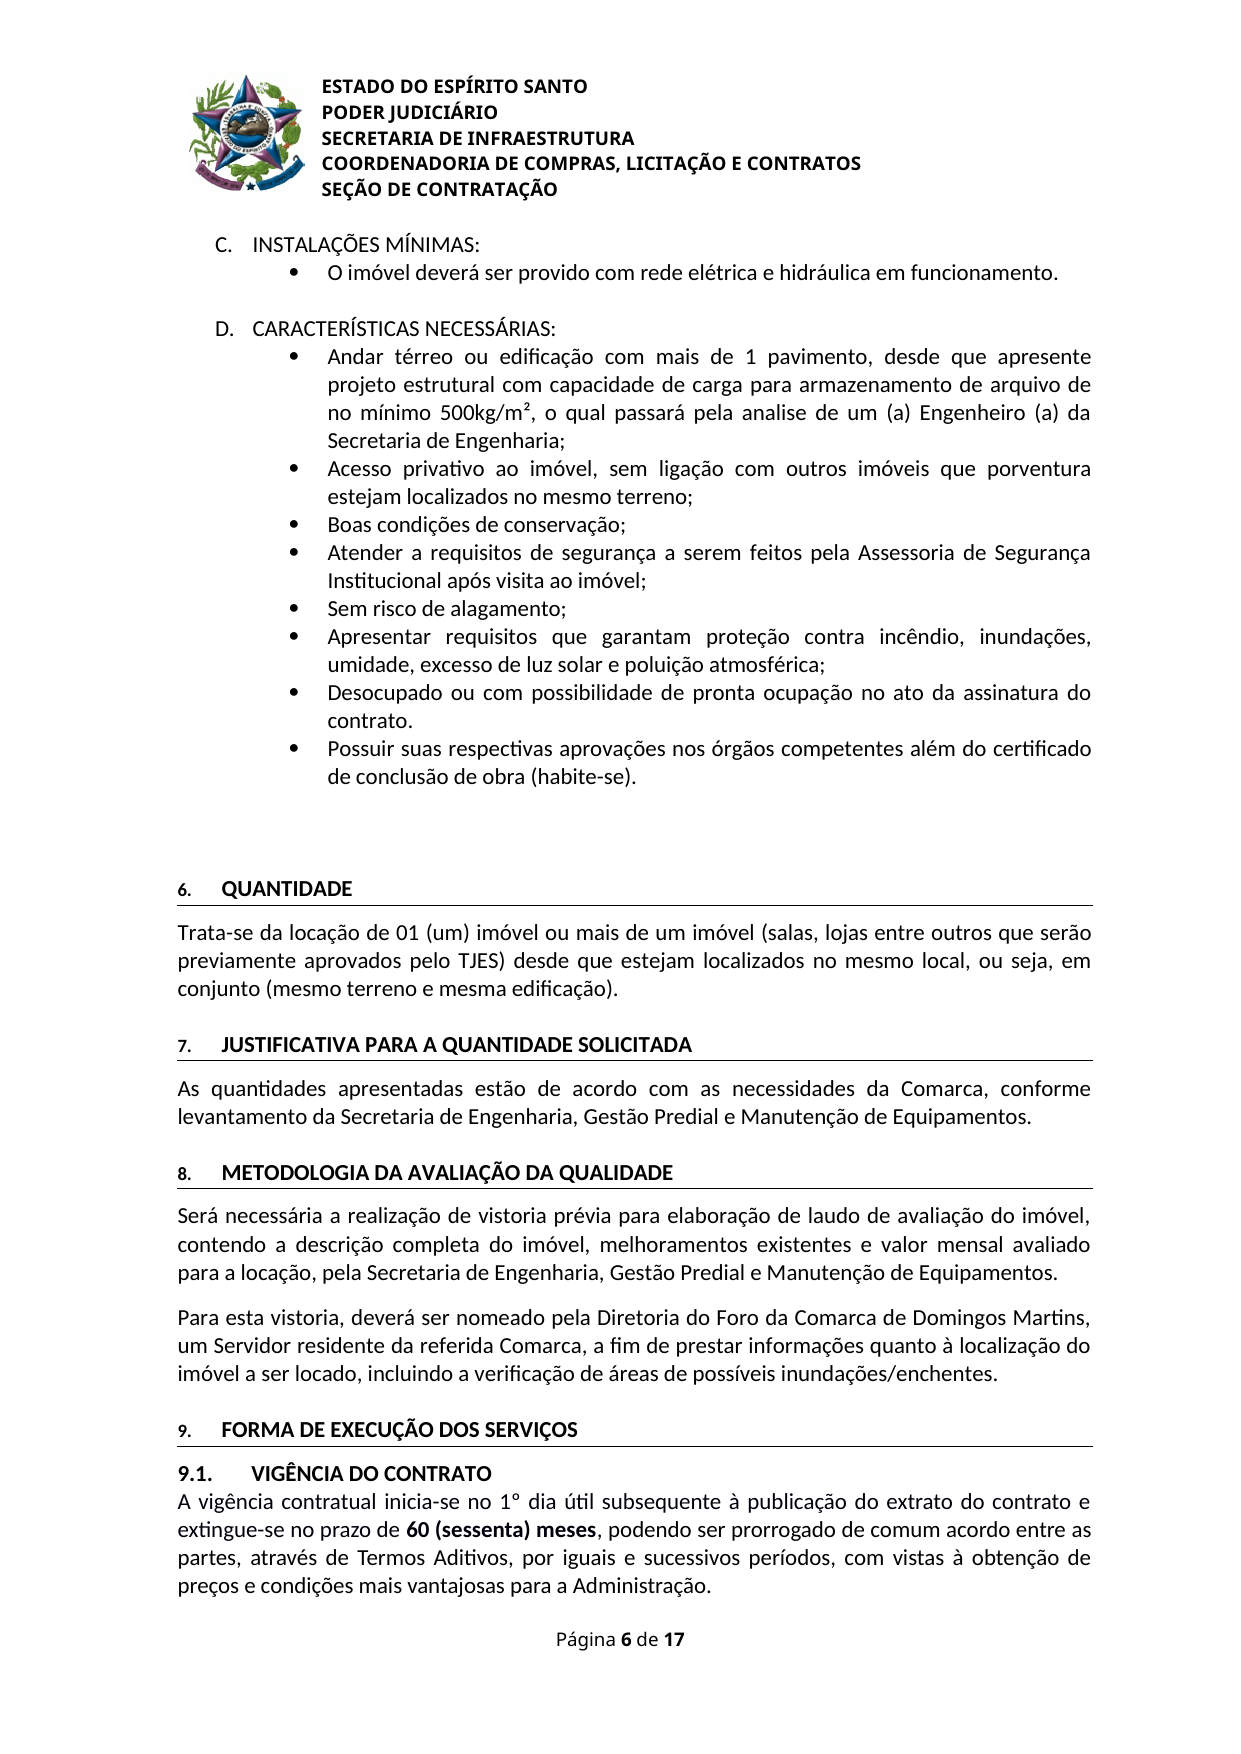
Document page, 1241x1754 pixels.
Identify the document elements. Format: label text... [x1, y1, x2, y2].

text A vigência contratual inicia-se no 1º dia útil subsequente à publicação do extrato do contrato e extingue-se no prazo de 60 (sessenta) meses, podendo ser prorrogado de comum acordo entre as partes, através de Termos Aditivos, por iguais e sucessivos períodos, com vistas à obtenção de preços e condições mais vantajosas para a Administração. [177, 1487, 1093, 1599]
list Sem risco de alagamento; [290, 594, 1093, 622]
list Desocupado ou com possibilidade de pronta ocupação no ato da assinatura do contrato. [290, 678, 1093, 734]
list O imóvel deverá ser provido com rede elétrica e hidráulica em funcionamento. [290, 258, 1093, 286]
list Atender a requisitos de segurança a serem feitos pela Assessoria de Segurança Institucional após visita ao imóvel; [290, 538, 1093, 594]
list JUSTIFICATIVA PARA A QUANTIDADE SOLICITADA [177, 1030, 1093, 1060]
text Trata-se da locação de 01 (um) imóvel ou mais de um imóvel (salas, lojas entre outros que serão previamente aprovados pelo TJES) desde que estejam localizados no mesmo local, ou seja, em conjunto (mesmo terreno e mesma edificação). [177, 918, 1093, 1002]
text 9.1. VIGÊNCIA DO CONTRATO [177, 1459, 1093, 1487]
list INSTALAÇÕES MÍNIMAS: [215, 230, 1093, 258]
list CARACTERÍSTICAS NECESSÁRIAS: [215, 314, 1093, 342]
text Para esta vistoria, deverá ser nomeado pela Diretoria do Foro da Comarca de Domingos Martins, um Servidor residente da referida Comarca, a fim de prestar informações quanto à localização do imóvel a ser locado, incluindo a verificação de áreas de possíveis inundações/enchentes. [177, 1303, 1093, 1388]
text As quantidades apresentadas estão de acordo com as necessidades da Comarca, conforme levantamento da Secretaria de Engenharia, Gestão Predial e Manutenção de Equipamentos. [177, 1074, 1093, 1130]
list FORMA DE EXECUÇÃO DOS SERVIÇOS [177, 1416, 1093, 1446]
list Acesso privativo ao imóvel, sem ligação com outros imóveis que porventura estejam localizados no mesmo terreno; [290, 454, 1093, 510]
list Possuir suas respectivas aprovações nos órgãos competentes além do certificado de conclusão de obra (habite-se). [290, 734, 1093, 791]
text Será necessária a realização de vistoria prévia para elaboração de laudo de avaliação do imóvel, contendo a descrição completa do imóvel, melhoramentos existentes e valor mensal avaliado para a locação, pela Secretaria de Engenharia, Gestão Predial e Manutenção de Equipamentos. [177, 1202, 1093, 1286]
list Andar térreo ou edificação com mais de 1 pavimento, desde que apresente projeto estrutural com capacidade de carga para armazenamento de arquivo de no mínimo 500kg/m², o qual passará pela analise de um (a) Engenheiro (a) da Secretaria de Engenharia; [290, 342, 1093, 454]
list METODOLOGIA DA AVALIAÇÃO DA QUALIDADE [177, 1158, 1093, 1188]
list Boas condições de conservação; [290, 510, 1093, 538]
list QUANTIDADE [177, 874, 1093, 905]
list Apresentar requisitos que garantam proteção contra incêndio, inundações, umidade, excesso de luz solar e poluição atmosférica; [290, 622, 1093, 678]
